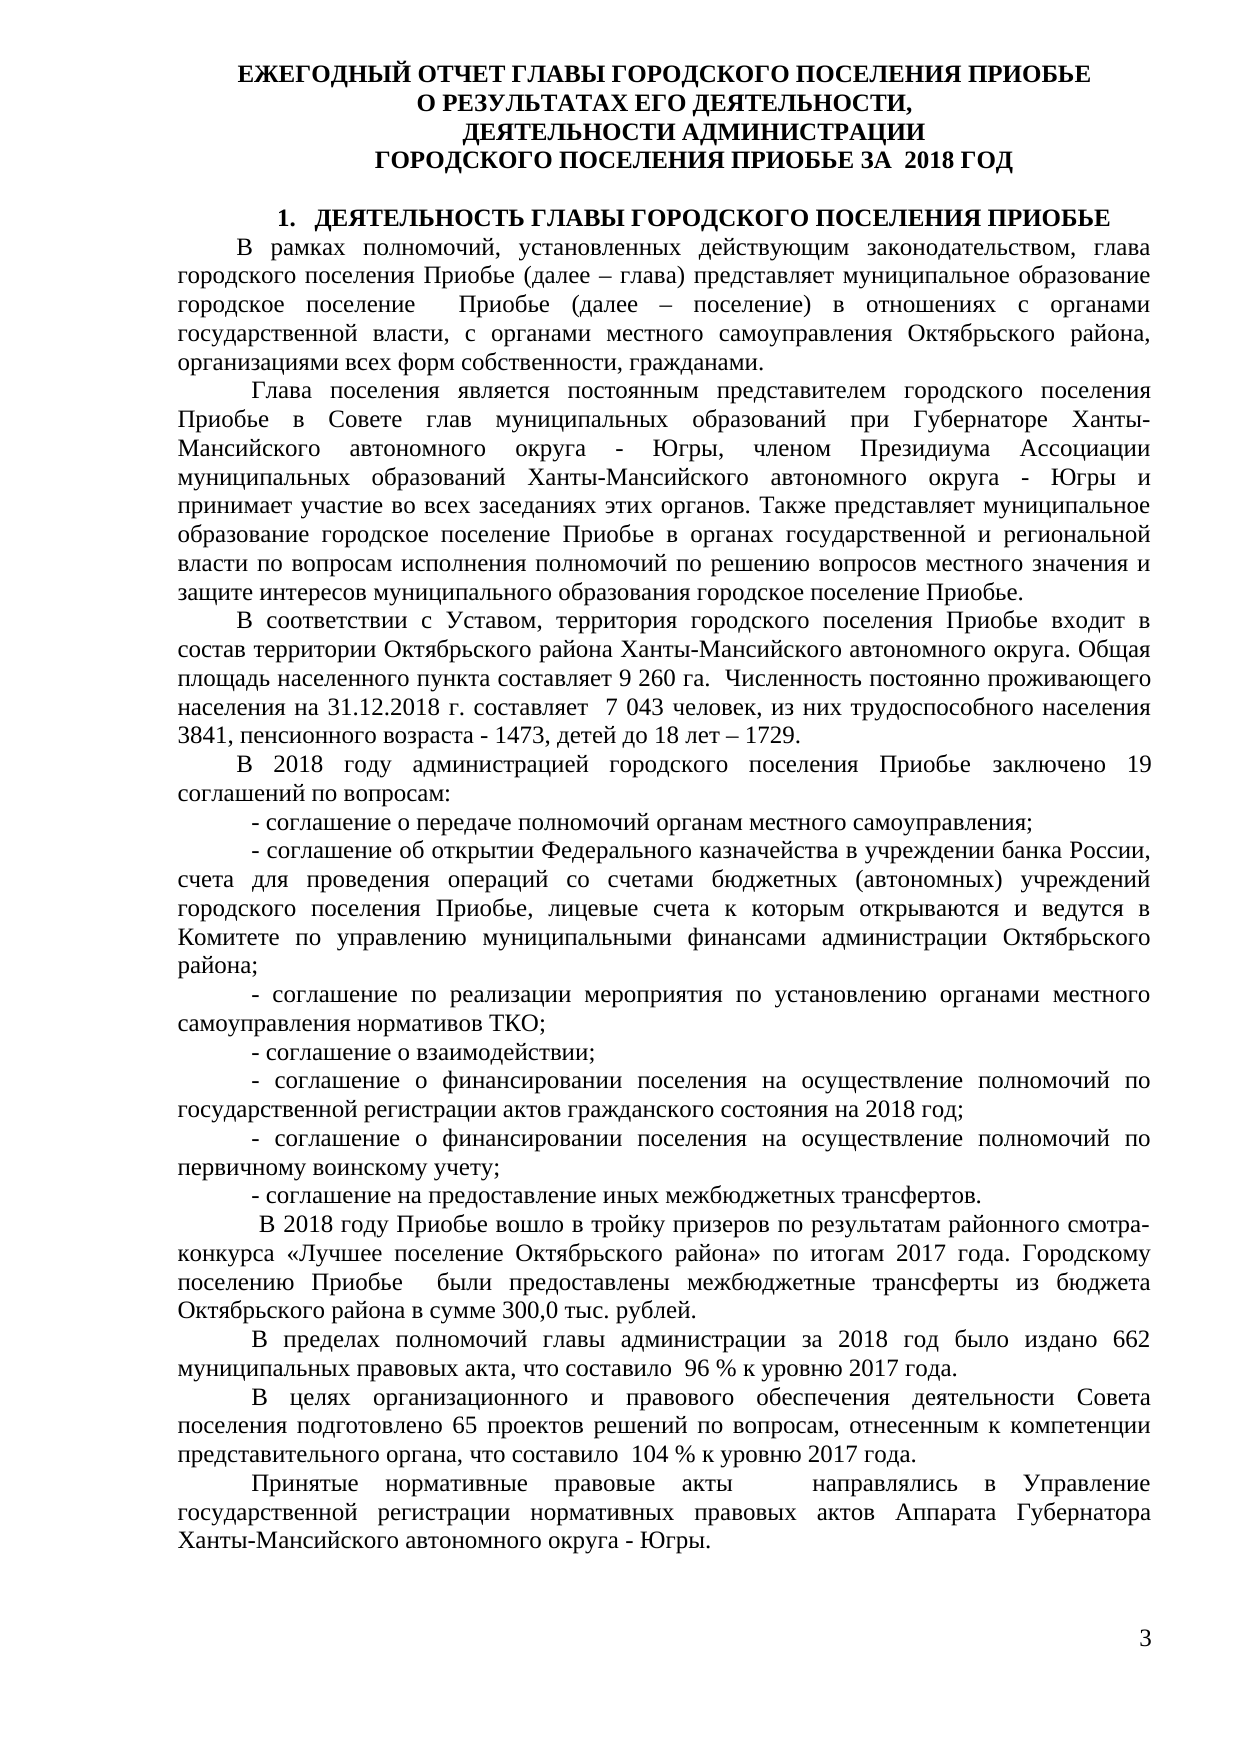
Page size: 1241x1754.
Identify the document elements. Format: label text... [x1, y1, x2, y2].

text - соглашение о финансировании поселения на осуществление полномочий по государственной регистрации актов гражданского состояния на 2018 год; [177, 1065, 1152, 1123]
list ДЕЯТЕЛЬНОСТЬ ГЛАВЫ ГОРОДСКОГО ПОСЕЛЕНИЯ ПРИОБЬЕ [236, 203, 1152, 232]
text В 2018 году Приобье вошло в тройку призеров по результатам районного смотра-конкурса «Лучшее поселение Октябрьского района» по итогам 2017 года. Городскому поселению Приобье были предоставлены межбюджетные трансферты из бюджета Октябрьского района в сумме 300,0 тыс. рублей. [177, 1209, 1152, 1324]
text Глава поселения является постоянным представителем городского поселения Приобье в Совете глав муниципальных образований при Губернаторе Ханты-Мансийского автономного округа - Югры, членом Президиума Ассоциации муниципальных образований Ханты-Мансийского автономного округа - Югры и принимает участие во всех заседаниях этих органов. Также представляет муниципальное образование городское поселение Приобье в органах государственной и региональной власти по вопросам исполнения полномочий по решению вопросов местного значения и защите интересов муниципального образования городское поселение Приобье. [177, 375, 1152, 605]
text В пределах полномочий главы администрации за 2018 год было издано 662 муниципальных правовых акта, что составило 96 % к уровню 2017 года. [177, 1324, 1152, 1382]
text В целях организационного и правового обеспечения деятельности Совета поселения подготовлено 65 проектов решений по вопросам, отнесенным к компетенции представительного органа, что составило 104 % к уровню 2017 года. [177, 1382, 1152, 1468]
text - соглашение о передаче полномочий органам местного самоуправления; [177, 807, 1152, 835]
text - соглашение об открытии Федерального казначейства в учреждении банка России, счета для проведения операций со счетами бюджетных (автономных) учреждений городского поселения Приобье, лицевые счета к которым открываются и ведутся в Комитете по управлению муниципальными финансами администрации Октябрьского района; [177, 835, 1152, 979]
text О РЕЗУЛЬТАТАХ ЕГО ДЕЯТЕЛЬНОСТИ, [177, 88, 1152, 117]
text - соглашение о взаимодействии; [177, 1037, 1152, 1065]
text Принятые нормативные правовые акты направлялись в Управление государственной регистрации нормативных правовых актов Аппарата Губернатора Ханты-Мансийского автономного округа - Югры. [177, 1468, 1152, 1554]
text ДЕЯТЕЛЬНОСТИ АДМИНИСТРАЦИИ [177, 117, 1152, 145]
text В рамках полномочий, установленных действующим законодательством, глава городского поселения Приобье (далее – глава) представляет муниципальное образование городское поселение Приобье (далее – поселение) в отношениях с органами государственной власти, с органами местного самоуправления Октябрьского района, организациями всех форм собственности, гражданами. [177, 232, 1152, 375]
text В соответствии с Уставом, территория городского поселения Приобье входит в состав территории Октябрьского района Ханты-Мансийского автономного округа. Общая площадь населенного пункта составляет . Численность постоянно проживающего населения на 31.12.2018 г. составляет 7 043 человек, из них трудоспособного населения 3841, пенсионного возраста - 1473, детей до 18 лет – 1729. [177, 605, 1152, 749]
text В 2018 году администрацией городского поселения Приобье заключено 19 соглашений по вопросам: [177, 749, 1152, 807]
text - соглашение на предоставление иных межбюджетных трансфертов. [177, 1180, 1152, 1209]
text ЕЖЕГОДНЫЙ ОТЧЕТ ГЛАВЫ ГОРОДСКОГО ПОСЕЛЕНИЯ ПРИОБЬЕ [177, 59, 1152, 88]
text - соглашение о финансировании поселения на осуществление полномочий по первичному воинскому учету; [177, 1123, 1152, 1180]
text - соглашение по реализации мероприятия по установлению органами местного самоуправления нормативов ТКО; [177, 979, 1152, 1037]
text ГОРОДСКОГО ПОСЕЛЕНИЯ ПРИОБЬЕ ЗА 2018 ГОД [177, 145, 1152, 174]
